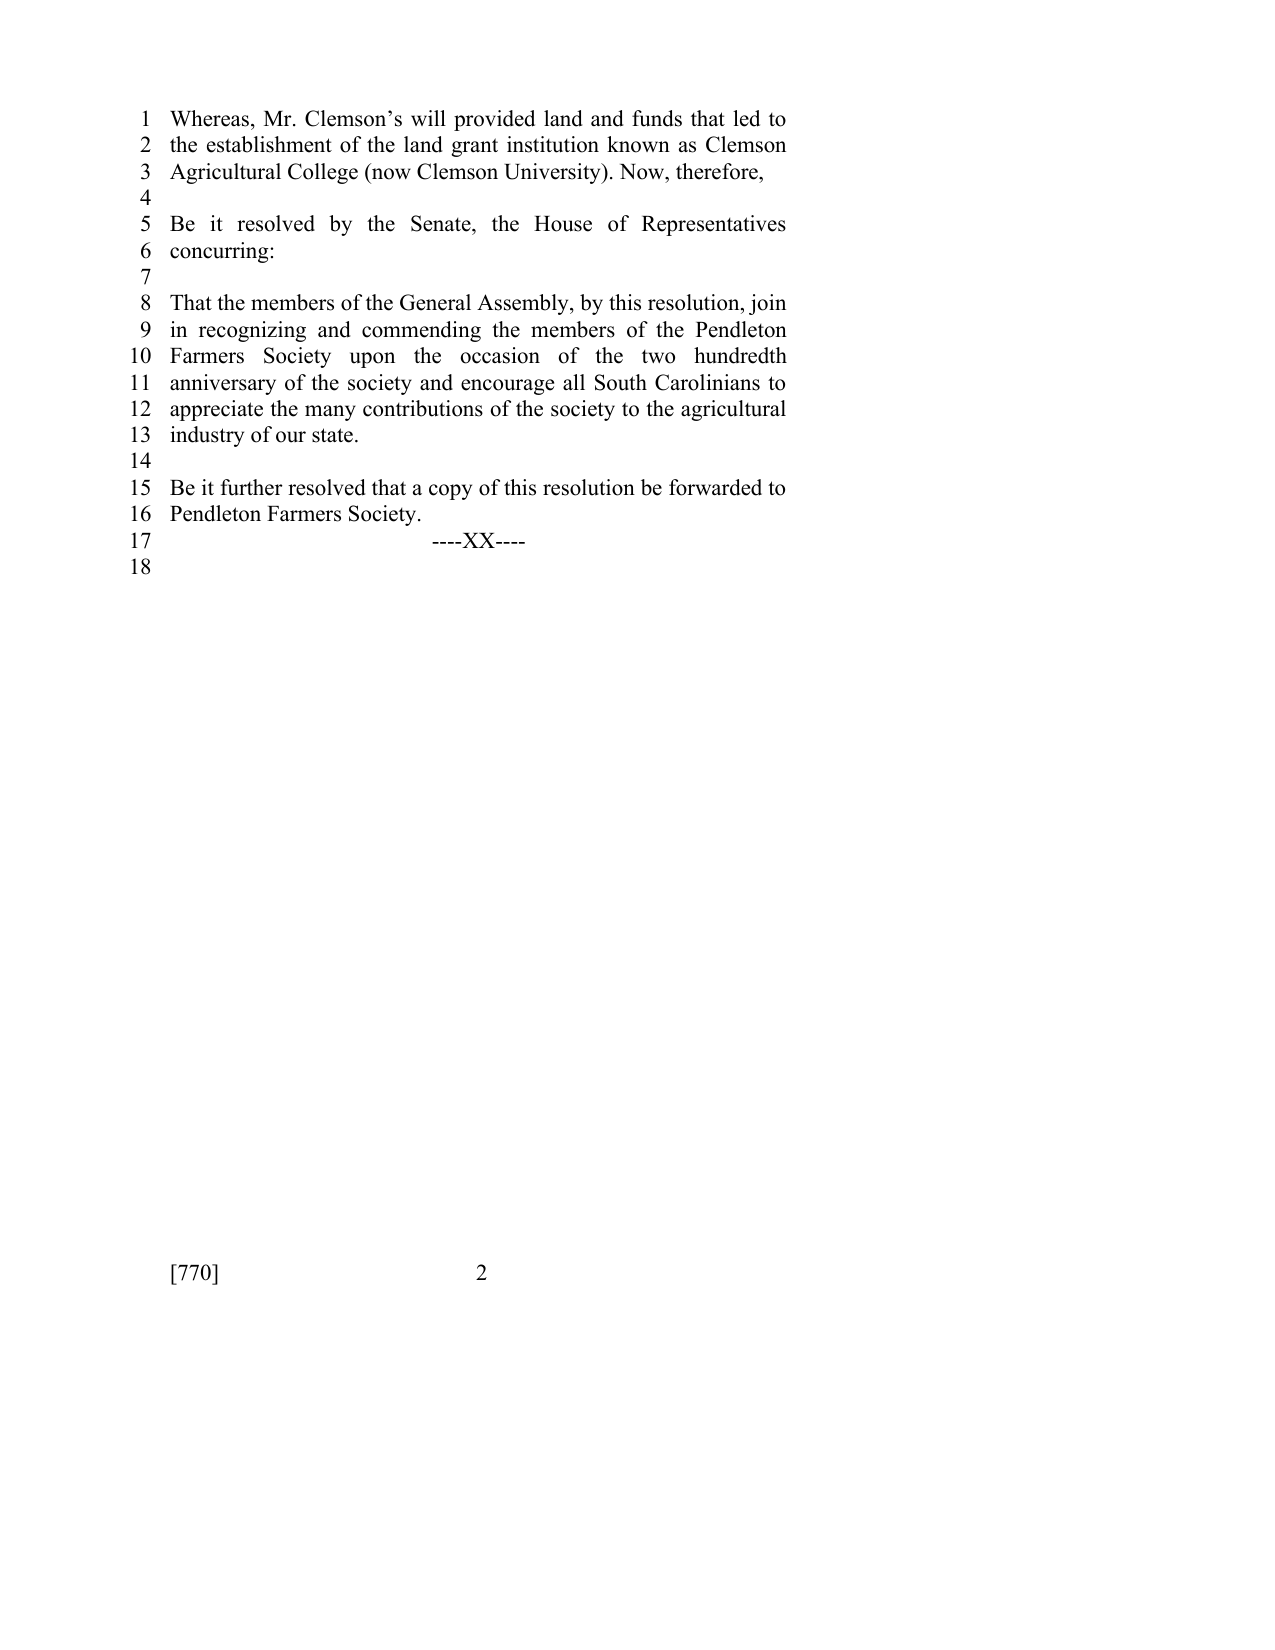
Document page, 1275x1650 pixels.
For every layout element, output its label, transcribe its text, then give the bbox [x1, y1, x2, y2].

text ----XX---- [169, 527, 787, 553]
text Be it further resolved that a copy of this resolution be forwarded to Pendleton Farmers Society. [169, 474, 787, 527]
text Be it resolved by the Senate, the House of Representatives concurring: [169, 210, 787, 263]
text That the members of the General Assembly, by this resolution, join in recognizing and commending the members of the Pendleton Farmers Society upon the occasion of the two hundredth anniversary of the society and encourage all South Carolinians to appreciate the many contributions of the society to the agricultural industry of our state. [169, 289, 787, 448]
text Whereas, Mr. Clemson’s will provided land and funds that led to the establishment of the land grant institution known as Clemson Agricultural College (now Clemson University). Now, therefore, [169, 105, 787, 184]
